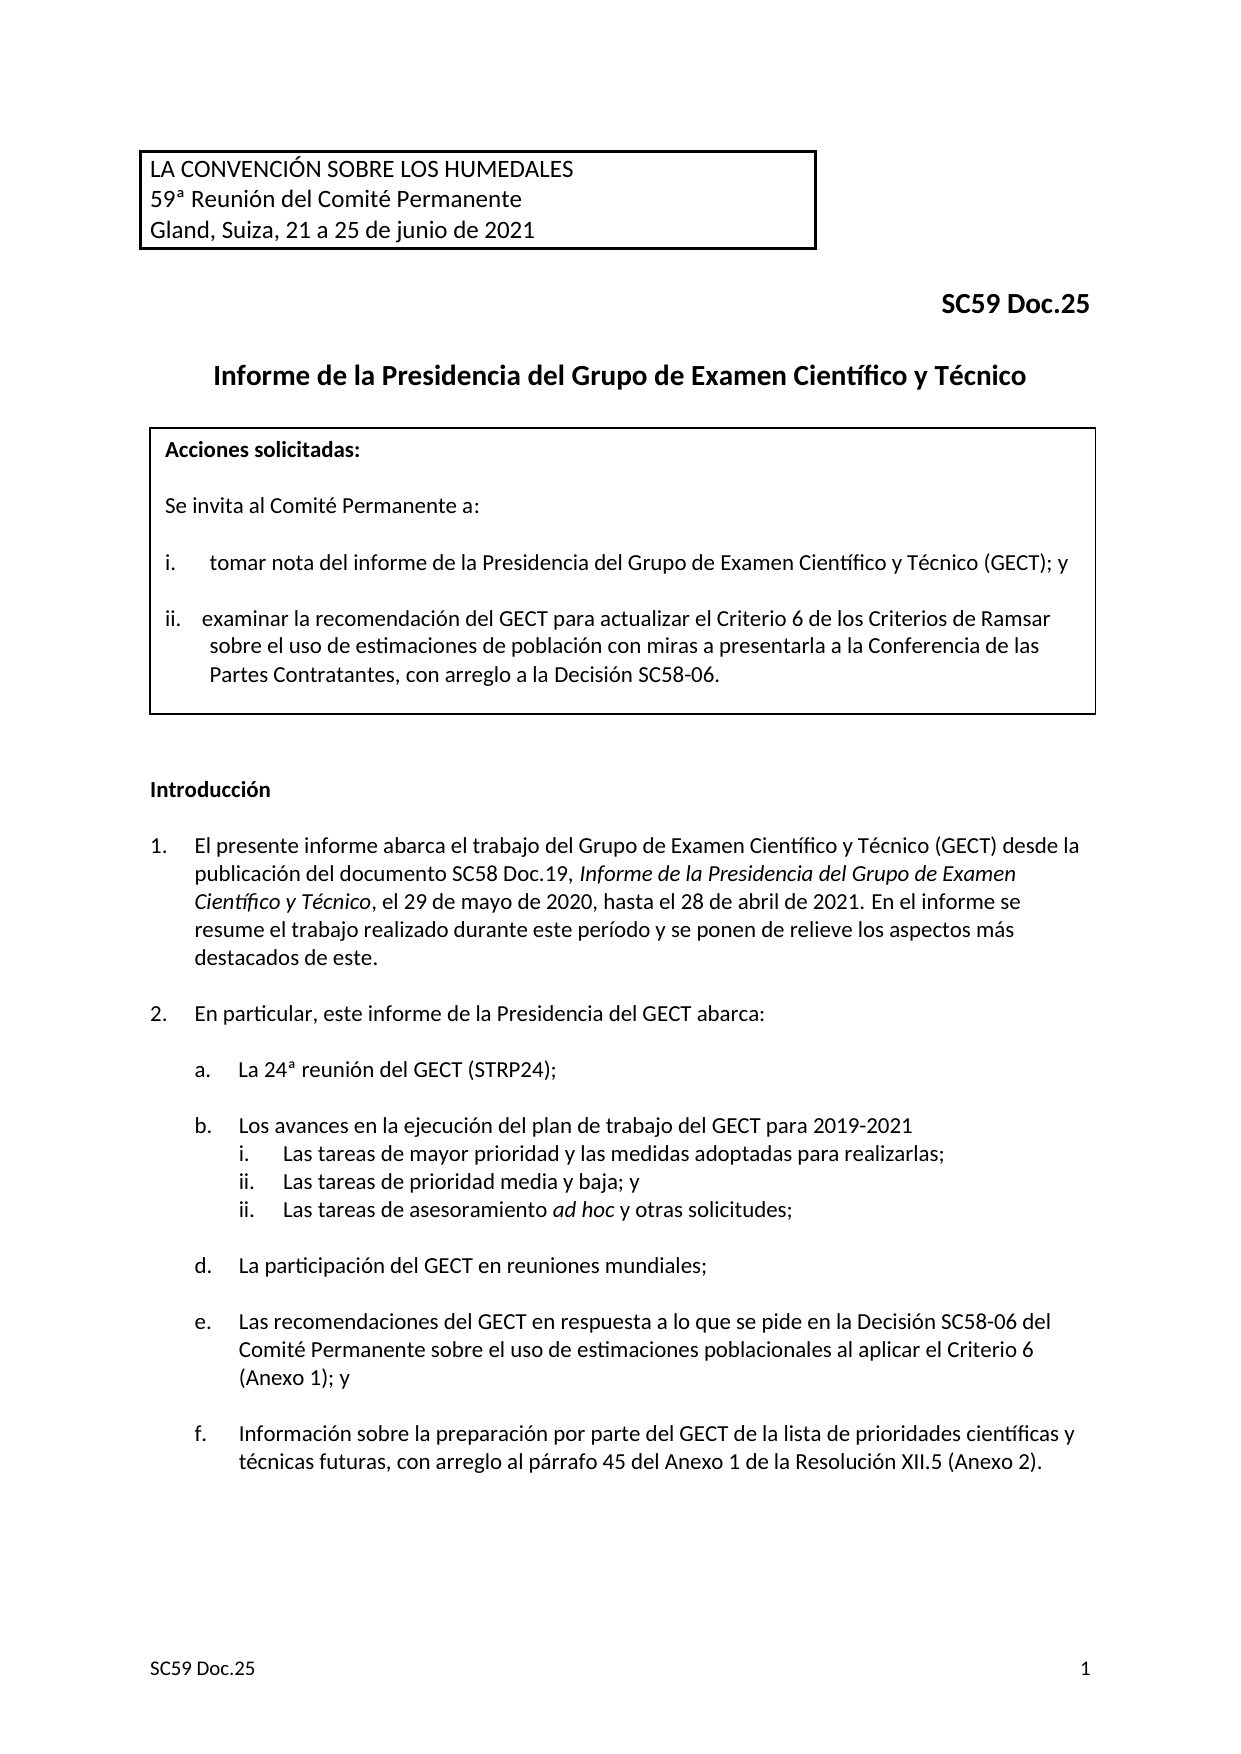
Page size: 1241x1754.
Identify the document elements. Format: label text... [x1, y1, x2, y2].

text e. Las recomendaciones del GECT en respuesta a lo que se pide en la Decisión SC58-06 del Comité Permanente sobre el uso de estimaciones poblacionales al aplicar el Criterio 6 (Anexo 1); y [194, 1307, 1090, 1391]
text ii. Las tareas de asesoramiento ad hoc y otras solicitudes; [208, 1195, 1090, 1223]
text SC59 Doc.25 [150, 286, 1090, 321]
list La 24ª reunión del GECT (STRP24); [194, 1055, 1090, 1083]
text d. La participación del GECT en reuniones mundiales; [194, 1251, 1090, 1279]
text i. Las tareas de mayor prioridad y las medidas adoptadas para realizarlas; [208, 1139, 1090, 1167]
text ii. Las tareas de prioridad media y baja; y [208, 1167, 1090, 1195]
text Gland, Suiza, 21 a 25 de junio de 2021 [142, 211, 814, 247]
text LA CONVENCIÓN SOBRE LOS HUMEDALES [142, 153, 814, 181]
text 59ª Reunión del Comité Permanente [142, 181, 814, 211]
text Introducción [150, 775, 1090, 803]
text 2. En particular, este informe de la Presidencia del GECT abarca: [150, 999, 1090, 1027]
text 1. El presente informe abarca el trabajo del Grupo de Examen Científico y Técnico (GECT) desde la publicación del documento SC58 Doc.19, Informe de la Presidencia del Grupo de Examen Científico y Técnico, el 29 de mayo de 2020, hasta el 28 de abril de 2021. En el informe se resume el trabajo realizado durante este período y se ponen de relieve los aspectos más destacados de este. [150, 831, 1090, 971]
text f. Información sobre la preparación por parte del GECT de la lista de prioridades científicas y técnicas futuras, con arreglo al párrafo 45 del Anexo 1 de la Resolución XII.5 (Anexo 2). [194, 1419, 1090, 1475]
text Informe de la Presidencia del Grupo de Examen Científico y Técnico [150, 357, 1090, 392]
text b. Los avances en la ejecución del plan de trabajo del GECT para 2019-2021 [194, 1111, 1090, 1139]
